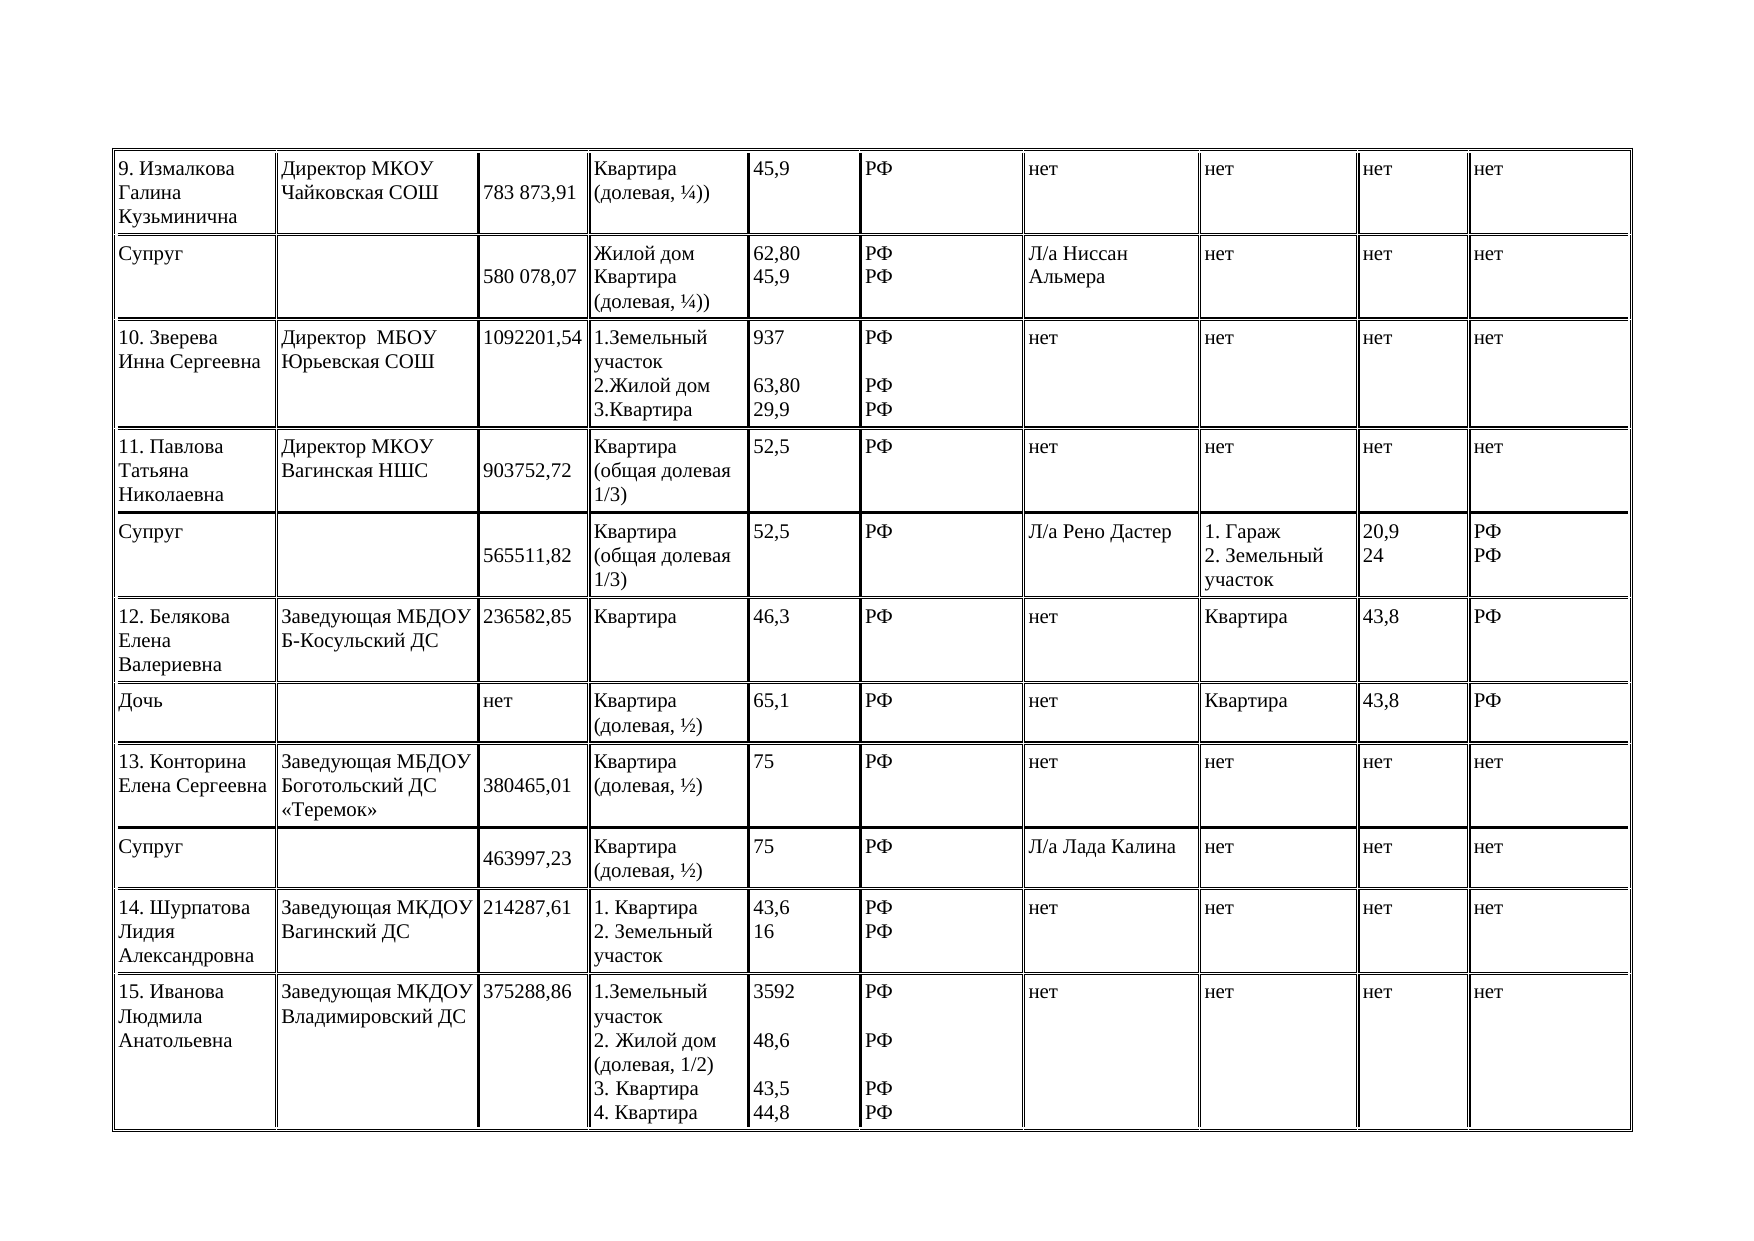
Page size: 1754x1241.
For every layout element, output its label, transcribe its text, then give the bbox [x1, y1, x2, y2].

table_cell Заведующая МКДОУ Вагинский ДС [278, 890, 477, 972]
table_cell нет [1360, 890, 1467, 972]
table_cell Квартира [591, 599, 747, 681]
table_cell нет [1201, 745, 1356, 826]
table_cell нет [1360, 430, 1467, 511]
table_cell Квартира (долевая, ½) [591, 684, 747, 741]
table_cell РФ [1469, 681, 1631, 741]
table_cell 52,5 [750, 514, 859, 596]
table_cell нет [1025, 321, 1198, 426]
table_cell 46,3 [750, 599, 859, 681]
table_cell 13. Конторина Елена Сергеевна [115, 741, 275, 826]
table_cell 463997,23 [480, 829, 587, 887]
table_cell 14. Шурпатова Лидия Александровна [114, 887, 276, 972]
table_cell Директор МКОУ Чайковская СОШ [276, 151, 478, 232]
table_cell 3592 48,6 43,5 44,8 [748, 975, 860, 1128]
table_cell 43,8 [1360, 684, 1467, 741]
table_cell нет [1201, 236, 1356, 317]
table_cell нет [1360, 321, 1467, 426]
table_cell 375288,86 [478, 972, 589, 1128]
table_cell 937 63,80 29,9 [750, 321, 859, 426]
table_cell РФ РФ [862, 236, 1022, 317]
table_cell РФ [862, 514, 1022, 596]
table_cell 75 [750, 829, 859, 887]
table_cell Дочь [114, 681, 276, 741]
table_cell РФ [862, 684, 1022, 741]
table_cell 214287,61 [480, 890, 587, 972]
table_cell [278, 514, 477, 596]
table_cell Квартира [1201, 599, 1356, 681]
table_cell нет [1471, 426, 1630, 511]
table_cell Заведующая МБДОУ Б-Косульский ДС [278, 599, 477, 681]
table_cell 1. Квартира 2. Земельный участок [591, 890, 747, 972]
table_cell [589, 975, 748, 1128]
table_cell нет [1201, 890, 1356, 972]
table_cell Квартира (долевая, ¼)) [589, 151, 748, 232]
table_cell РФ РФ РФ РФ [860, 975, 1024, 1128]
table_cell 1.Земельный участок 2.Жилой дом 3.Квартира [591, 321, 747, 426]
table_cell нет [1024, 975, 1199, 1128]
table_cell 62,80 45,9 [750, 236, 859, 317]
table_cell нет [1471, 317, 1630, 426]
table_cell нет [1469, 151, 1630, 232]
table_cell [278, 236, 477, 317]
table_cell 1. Гараж 2. Земельный участок [1201, 514, 1356, 596]
table_cell Квартира (общая долевая 1/3) [591, 514, 747, 596]
table_cell Заведующая МБДОУ Боготольский ДС «Теремок» [278, 745, 477, 826]
table_cell РФ [862, 829, 1022, 887]
table_cell нет [1201, 321, 1356, 426]
table_cell Жилой дом Квартира (долевая, ¼)) [591, 236, 747, 317]
table_cell 12. Белякова Елена Валериевна [114, 596, 276, 681]
table_cell Л/а Ниссан Альмера [1025, 236, 1198, 317]
table_cell нет [480, 684, 587, 741]
table_cell Директор МБОУ Юрьевская СОШ [278, 321, 477, 426]
table_cell нет [1358, 149, 1469, 232]
table_cell Квартира [1201, 684, 1356, 741]
table_cell 903752,72 [480, 430, 587, 511]
table_cell нет [1200, 149, 1358, 232]
table_cell 9. Измалкова Галина Кузьминична [115, 151, 276, 232]
table_cell нет [1358, 972, 1469, 1128]
table_cell [278, 684, 477, 741]
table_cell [114, 972, 276, 1128]
table_cell РФ РФ [862, 890, 1022, 972]
table_cell РФ [862, 430, 1022, 511]
table_cell нет [1360, 236, 1467, 317]
table_cell [278, 829, 477, 887]
table_cell 783 873,91 [478, 149, 589, 232]
table_cell нет [1025, 684, 1198, 741]
table_cell 11. Павлова Татьяна Николаевна [115, 426, 275, 511]
table_cell нет [1200, 972, 1358, 1128]
table_cell Л/а Лада Калина [1025, 829, 1198, 887]
table_cell 52,5 [750, 430, 859, 511]
table_cell Квартира (долевая, ½) [591, 829, 747, 887]
table_cell нет [1201, 829, 1356, 887]
table_cell нет [1360, 745, 1467, 826]
table_cell 20,9 24 [1360, 514, 1467, 596]
table_cell нет [1025, 745, 1198, 826]
table_cell Директор МКОУ Вагинская НШС [278, 430, 477, 511]
table_cell нет [1471, 826, 1630, 887]
table_cell нет [1469, 887, 1631, 972]
table_cell РФ [1469, 596, 1631, 681]
table_cell 565511,82 [480, 514, 587, 596]
table_cell нет [1024, 151, 1199, 232]
table_cell Квартира (общая долевая 1/3) [591, 430, 747, 511]
table_cell 236582,85 [480, 599, 587, 681]
table_cell РФ РФ РФ [862, 321, 1022, 426]
table_cell нет [1360, 829, 1467, 887]
table_cell 65,1 [750, 684, 859, 741]
table_cell нет [1025, 890, 1198, 972]
table_cell 75 [750, 745, 859, 826]
table_cell Л/а Рено Дастер [1025, 514, 1198, 596]
table_cell Супруг [115, 511, 275, 596]
table_cell РФ РФ [1471, 511, 1630, 596]
table_cell нет [1025, 599, 1198, 681]
table_cell 43,6 16 [750, 890, 859, 972]
table_cell 1092201,54 [480, 321, 587, 426]
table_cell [276, 975, 478, 1128]
table_cell 580 078,07 [480, 236, 587, 317]
table_cell Супруг [115, 826, 275, 887]
table_cell нет [1471, 233, 1630, 317]
table_cell Супруг [115, 233, 275, 317]
table_cell РФ [860, 151, 1024, 232]
table_cell 10. Зверева Инна Сергеевна [115, 317, 275, 426]
table_cell 43,8 [1360, 599, 1467, 681]
table_cell Квартира (долевая, ½) [591, 745, 747, 826]
table_cell 45,9 [748, 149, 860, 232]
table_cell нет [1201, 430, 1356, 511]
table_cell нет [1025, 430, 1198, 511]
table_cell РФ [862, 745, 1022, 826]
table_cell нет [1471, 741, 1630, 826]
table_cell РФ [862, 599, 1022, 681]
table_cell нет [1469, 972, 1631, 1128]
table_cell 380465,01 [480, 745, 587, 826]
